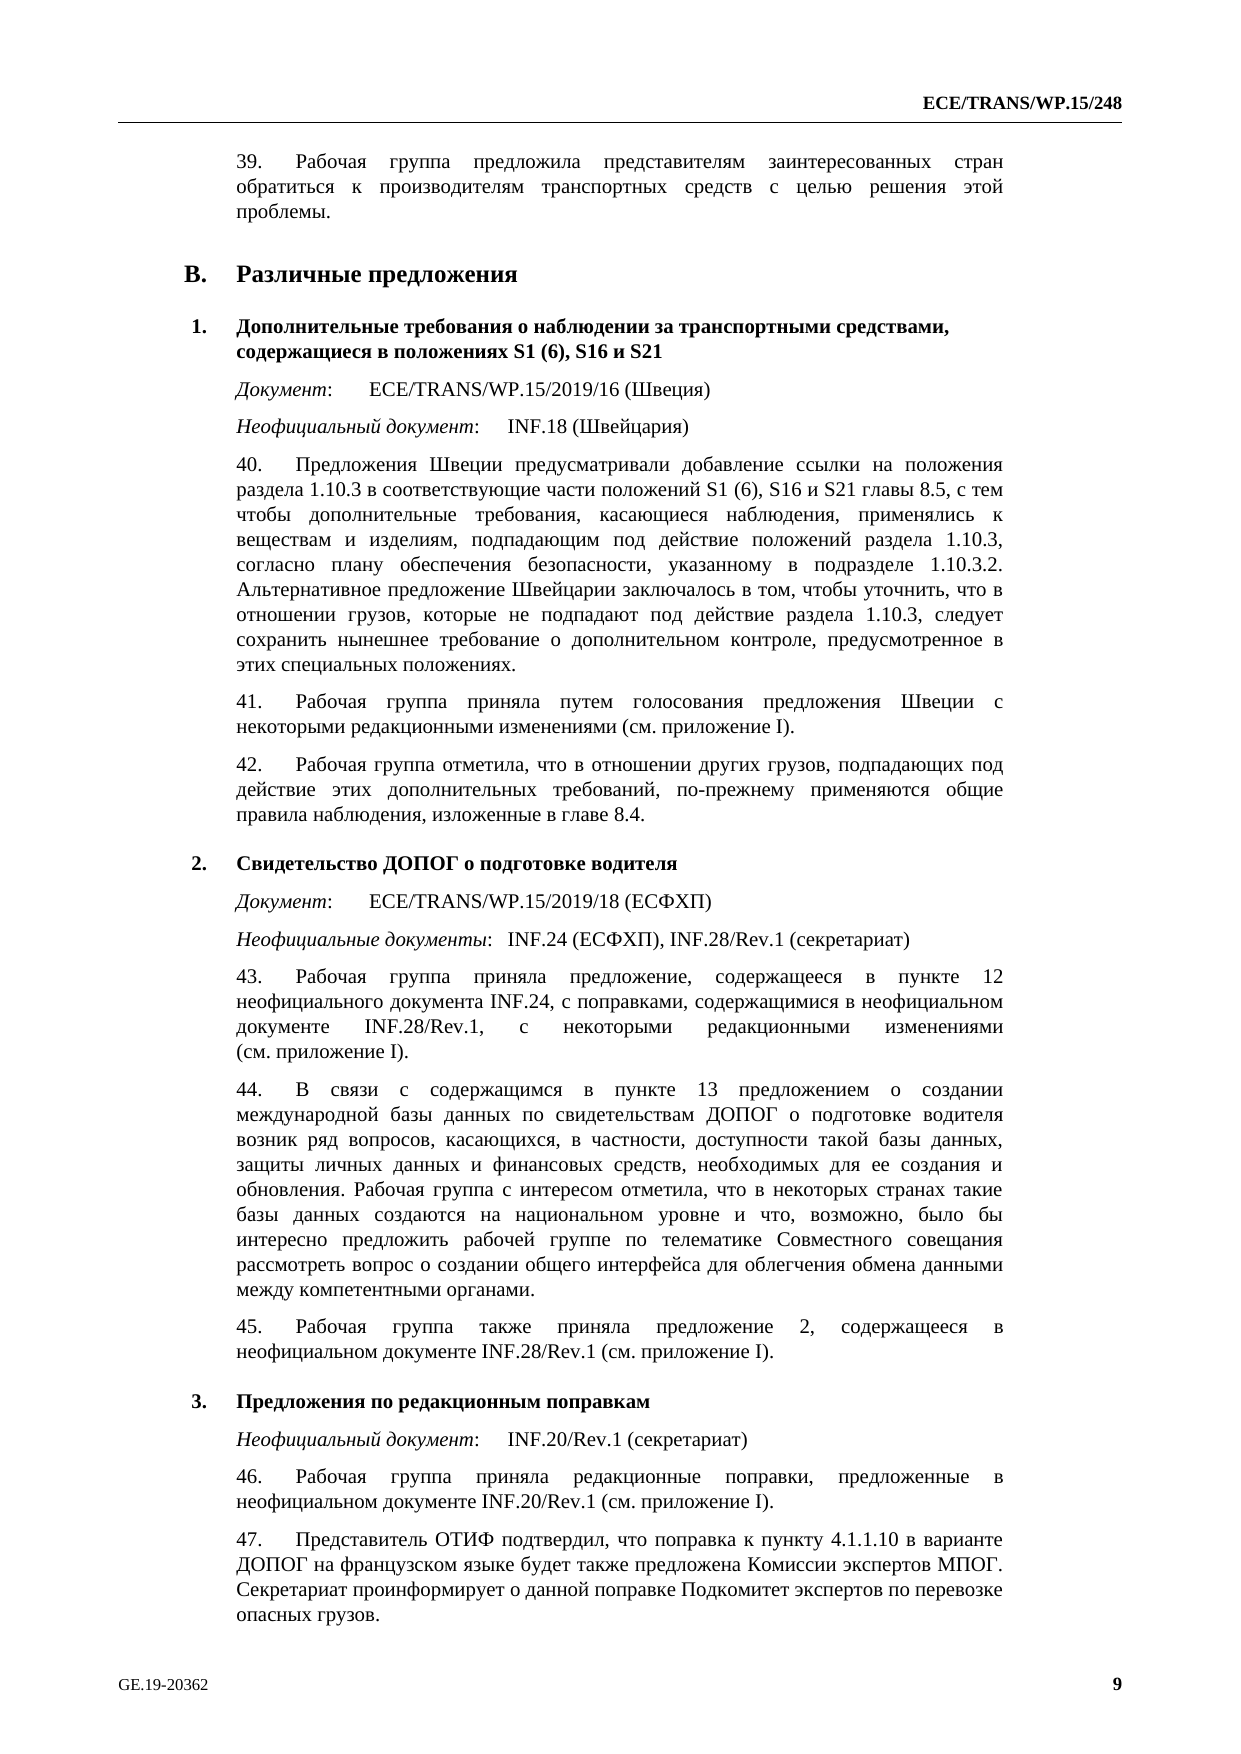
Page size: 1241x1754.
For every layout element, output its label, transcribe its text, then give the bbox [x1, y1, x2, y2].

text Документ: ECE/TRANS/WP.15/2019/16 (Швеция) [236, 376, 1004, 401]
text 39. Рабочая группа предложила представителям заинтересованных стран обратиться к производителям транспортных средств с целью решения этой проблемы. [236, 148, 1004, 223]
text 44. В связи с содержащимся в пункте 13 предложением о создании международной базы данных по свидетельствам ДОПОГ о подготовке водителя возник ряд вопросов, касающихся, в частности, доступности такой базы данных, защиты личных данных и финансовых средств, необходимых для ее создания и обновления. Рабочая группа с интересом отметила, что в некоторых странах такие базы данных создаются на национальном уровне и что, возможно, было бы интересно предложить рабочей группе по телематике Совместного совещания рассмотреть вопрос о создании общего интерфейса для облегчения обмена данными между компетентными органами. [236, 1076, 1004, 1301]
text 1. Дополнительные требования о наблюдении за транспортными средствами, содержащиеся в положениях S1 (6), S16 и S21 [118, 313, 1004, 363]
text Документ: ECE/TRANS/WP.15/2019/18 (ЕСФХП) [236, 888, 1004, 913]
text 45. Рабочая группа также приняла предложение 2, содержащееся в неофициальном документе INF.28/Rev.1 (см. приложение I). [236, 1313, 1004, 1363]
text 46. Рабочая группа приняла редакционные поправки, предложенные в неофициальном документе INF.20/Rev.1 (см. приложение I). [236, 1463, 1004, 1513]
text B. Различные предложения [118, 260, 1004, 288]
text 42. Рабочая группа отметила, что в отношении других грузов, подпадающих под действие этих дополнительных требований, по-прежнему применяются общие правила наблюдения, изложенные в главе 8.4. [236, 751, 1004, 826]
text 43. Рабочая группа приняла предложение, содержащееся в пункте 12 неофициального документа INF.24, с поправками, содержащимися в неофициальном документе INF.28/Rev.1, с некоторыми редакционными изменениями (см. приложение I). [236, 963, 1004, 1063]
text 3. Предложения по редакционным поправкам [118, 1388, 1004, 1413]
text 40. Предложения Швеции предусматривали добавление ссылки на положения раздела 1.10.3 в соответствующие части положений S1 (6), S16 и S21 главы 8.5, с тем чтобы дополнительные требования, касающиеся наблюдения, применялись к веществам и изделиям, подпадающим под действие положений раздела 1.10.3, согласно плану обеспечения безопасности, указанному в подразделе 1.10.3.2. Альтернативное предложение Швейцарии заключалось в том, чтобы уточнить, что в отношении грузов, которые не подпадают под действие раздела 1.10.3, следует сохранить нынешнее требование о дополнительном контроле, предусмотренное в этих специальных положениях. [236, 451, 1004, 676]
text Неофициальный документ: INF.20/Rev.1 (секретариат) [236, 1426, 1004, 1451]
text Неофициальные документы: INF.24 (ЕСФХП), INF.28/Rev.1 (секретариат) [236, 926, 1004, 951]
text Неофициальный документ: INF.18 (Швейцария) [236, 413, 1004, 438]
text 47. Представитель ОТИФ подтвердил, что поправка к пункту 4.1.1.10 в варианте ДОПОГ на французском языке будет также предложена Комиссии экспертов МПОГ. Секретариат проинформирует о данной поправке Подкомитет экспертов по перевозке опасных грузов. [236, 1526, 1004, 1626]
text 2. Свидетельство ДОПОГ о подготовке водителя [118, 851, 1004, 876]
text 41. Рабочая группа приняла путем голосования предложения Швеции с некоторыми редакционными изменениями (см. приложение I). [236, 688, 1004, 738]
